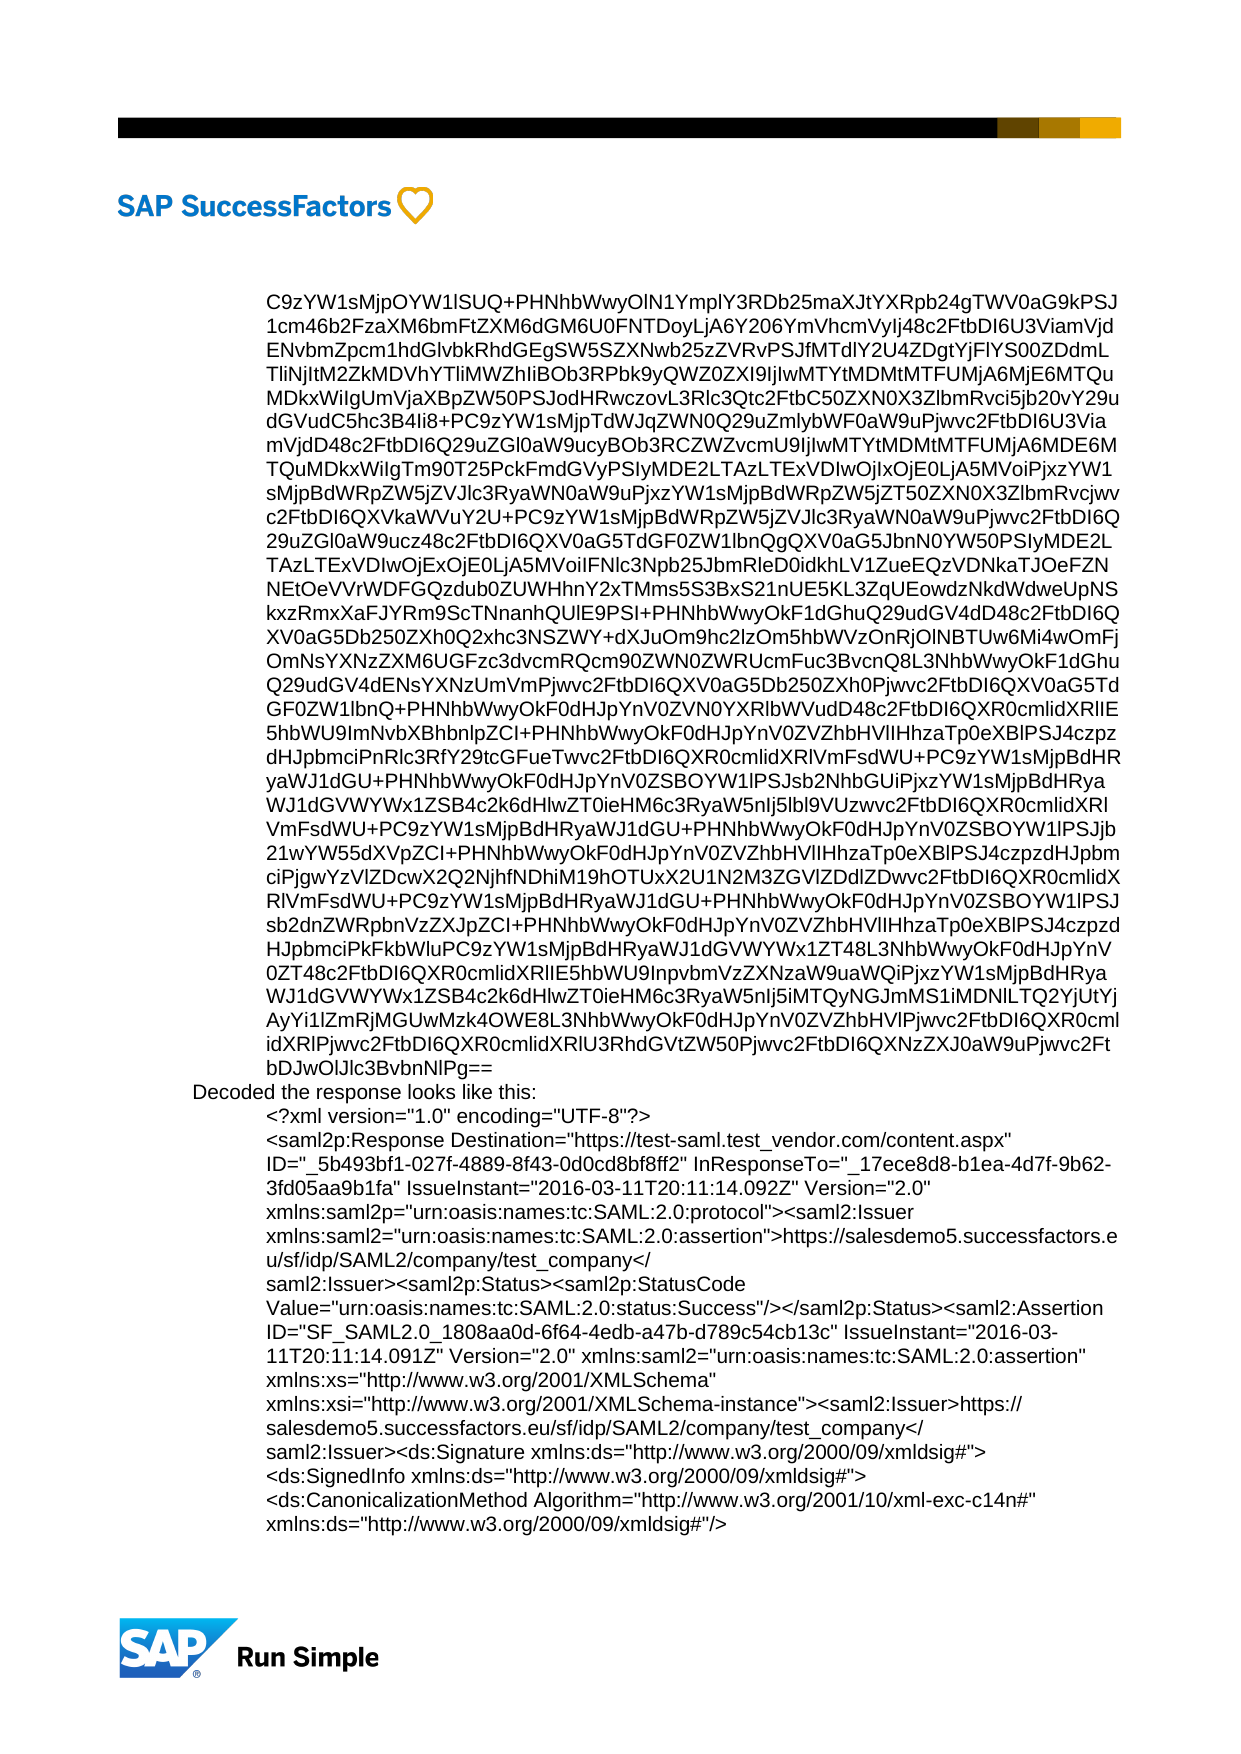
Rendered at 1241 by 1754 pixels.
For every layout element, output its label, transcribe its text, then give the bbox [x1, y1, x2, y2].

text Decoded the response looks like this: [192, 1080, 1122, 1104]
text <ds:CanonicalizationMethod Algorithm="http://www.w3.org/2001/10/xml-exc-c14n#" xmlns:ds="http://www.w3.org/2000/09/xmldsig#"/> [266, 1487, 1122, 1535]
picture [119, 1618, 379, 1678]
text <saml2p:Response Destination="https://test-saml.test_vendor.com/content.aspx" ID="_5b493bf1-027f-4889-8f43-0d0cd8bf8ff2" InResponseTo="_17ece8d8-b1ea-4d7f-9b62-3fd05aa9b1fa" IssueInstant="2016-03-11T20:11:14.092Z" Version="2.0" xmlns:saml2p="urn:oasis:names:tc:SAML:2.0:protocol"><saml2:Issuer xmlns:saml2="urn:oasis:names:tc:SAML:2.0:assertion">https://salesdemo5.successfactors.eu/sf/idp/SAML2/company/test_company</saml2:Issuer><saml2p:Status><saml2p:StatusCode Value="urn:oasis:names:tc:SAML:2.0:status:Success"/></saml2p:Status><saml2:Assertion ID="SF_SAML2.0_1808aa0d-6f64-4edb-a47b-d789c54cb13c" IssueInstant="2016-03-11T20:11:14.091Z" Version="2.0" xmlns:saml2="urn:oasis:names:tc:SAML:2.0:assertion" xmlns:xs="http://www.w3.org/2001/XMLSchema" xmlns:xsi="http://www.w3.org/2001/XMLSchema-instance"><saml2:Issuer>https://salesdemo5.successfactors.eu/sf/idp/SAML2/company/test_company</saml2:Issuer><ds:Signature xmlns:ds="http://www.w3.org/2000/09/xmldsig#"> [266, 1128, 1122, 1463]
picture [117, 187, 433, 225]
text <ds:SignedInfo xmlns:ds="http://www.w3.org/2000/09/xmldsig#"> [266, 1463, 1122, 1487]
text <?xml version="1.0" encoding="UTF-8"?> [266, 1104, 1122, 1128]
